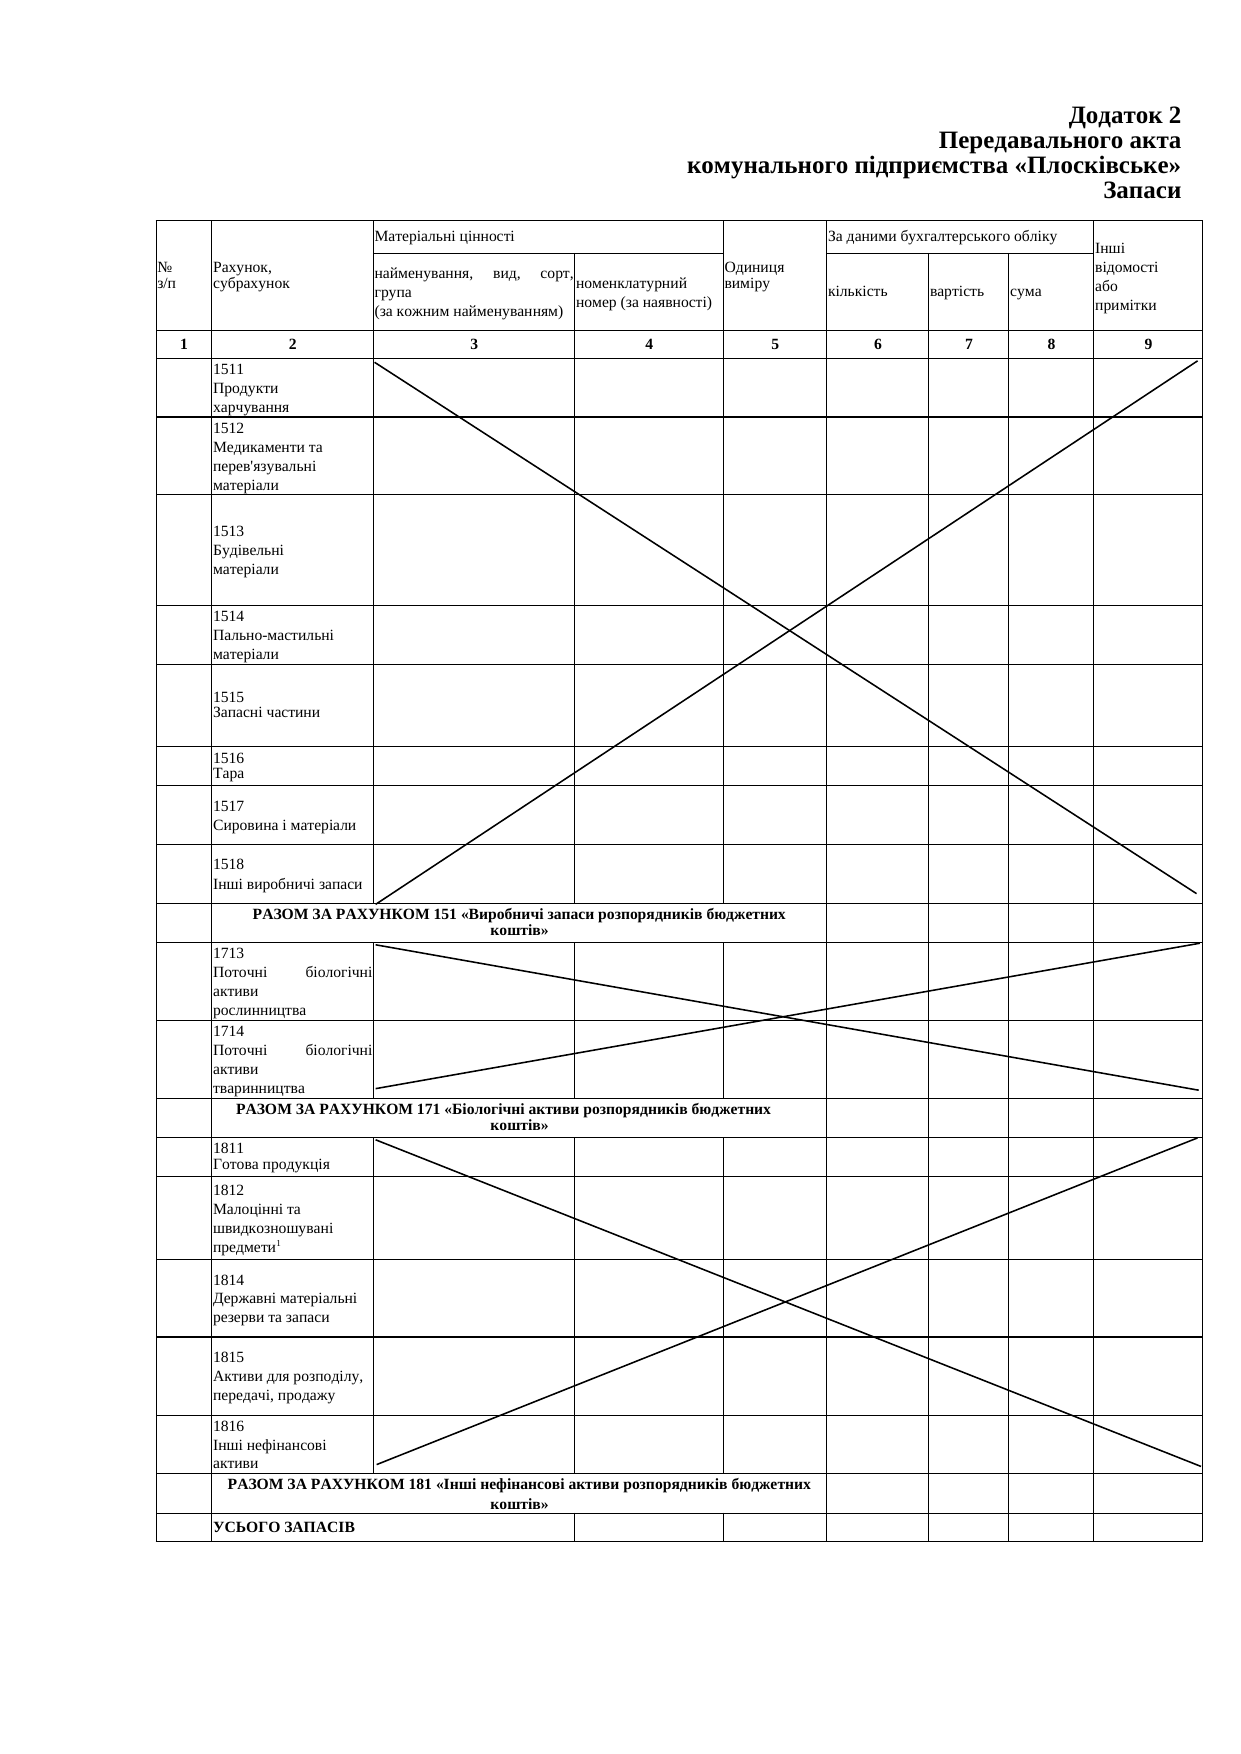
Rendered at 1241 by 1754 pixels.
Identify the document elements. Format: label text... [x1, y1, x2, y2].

table_cell [724, 845, 826, 902]
table_cell [792, 1011, 826, 1019]
table_cell [374, 747, 574, 785]
table_cell [929, 665, 1008, 746]
table_cell [1009, 495, 1093, 605]
text Запаси [177, 178, 1181, 203]
table_cell [929, 1044, 1008, 1097]
table_cell 1515 Запасні частини [212, 665, 373, 746]
table_cell [157, 495, 211, 605]
table_cell [827, 747, 928, 785]
table_cell [575, 665, 723, 746]
table_cell [157, 359, 211, 416]
table_cell [1009, 964, 1093, 1019]
table_cell [157, 904, 211, 942]
table_cell РАЗОМ ЗА РАХУНКОМ 181 «Інші нефінансові активи розпорядників бюджетних коштів» [212, 1474, 826, 1512]
table_cell [724, 1021, 826, 1097]
table_cell [1009, 1181, 1093, 1259]
table_cell [1009, 1338, 1093, 1414]
table_cell [1009, 418, 1093, 483]
table_cell [827, 786, 928, 844]
table_cell [929, 1416, 1008, 1473]
table_cell [575, 1029, 723, 1097]
text Передавального акта [177, 128, 1181, 153]
table_cell [929, 1215, 1008, 1259]
table_cell [1009, 1099, 1093, 1137]
table_cell [724, 1008, 774, 1019]
table_cell [575, 495, 723, 605]
table_cell [157, 1474, 211, 1512]
table_cell 1816 Інші нефінансові активи [212, 1416, 373, 1473]
table_cell 1 [157, 331, 211, 358]
table_cell [1094, 1177, 1202, 1259]
table_cell [1009, 432, 1093, 494]
table_cell [724, 1138, 826, 1176]
table_cell 1514 Пально-мастильні матеріали [212, 606, 373, 663]
table_cell [157, 665, 211, 746]
table_cell [1009, 1058, 1093, 1097]
table_cell [575, 359, 723, 416]
table_cell сума [1009, 254, 1093, 330]
table_cell 2 [212, 331, 373, 358]
table_cell [827, 1138, 928, 1176]
table_cell [383, 845, 574, 902]
table_cell [929, 1021, 1008, 1055]
table_cell [575, 747, 723, 785]
table_cell [929, 1474, 1008, 1512]
table_cell [1094, 786, 1202, 844]
table_cell [157, 943, 211, 1019]
table_cell [827, 359, 928, 416]
table_header За даними бухгалтерського обліку [827, 221, 1093, 253]
table_cell [575, 606, 723, 663]
table_cell [1094, 747, 1202, 785]
table_cell [1094, 1474, 1202, 1512]
table_header Інші відомості або примітки [1094, 221, 1202, 330]
table_cell [157, 786, 211, 844]
table_cell [929, 747, 1008, 785]
table_cell [157, 418, 211, 494]
table_cell 1814 Державні матеріальні резерви та запаси [212, 1260, 373, 1336]
table_cell [1009, 359, 1093, 416]
table_cell [929, 1514, 1008, 1541]
table_cell [1009, 606, 1093, 663]
table_cell [827, 606, 928, 663]
table_cell [929, 1177, 1008, 1243]
table_cell [724, 359, 826, 416]
table_cell [1009, 1514, 1093, 1541]
table_cell [470, 786, 574, 844]
table_cell [157, 1338, 211, 1414]
table_cell [575, 943, 723, 1005]
table_cell [1009, 904, 1093, 942]
table_cell 1516 Тара [212, 747, 373, 785]
table_cell [1094, 1416, 1202, 1465]
table_cell [929, 418, 1008, 494]
table_cell [724, 786, 826, 844]
table_cell [575, 1514, 723, 1541]
table_cell [827, 1177, 928, 1259]
table_cell [575, 418, 723, 494]
table_cell [374, 943, 574, 1019]
table_cell [1094, 1260, 1202, 1336]
table_cell [575, 1138, 723, 1176]
table_cell [575, 786, 723, 844]
table_cell [374, 359, 574, 416]
table_cell [575, 1416, 723, 1473]
table_cell [827, 904, 928, 942]
table_cell [724, 1338, 826, 1414]
table_cell номенклатурний номер (за наявності) [575, 254, 723, 330]
table_cell [1094, 606, 1202, 663]
table_cell [929, 359, 1008, 416]
table_cell [929, 979, 1008, 1019]
table_cell [1009, 665, 1093, 746]
table_cell [724, 1279, 780, 1325]
table_cell [157, 1177, 211, 1259]
table_cell [374, 1138, 574, 1176]
table_cell [929, 904, 1008, 942]
table_cell 4 [575, 331, 723, 358]
table_cell [1009, 1260, 1093, 1336]
table_cell [1094, 359, 1202, 416]
table_cell [929, 606, 1008, 663]
table_cell [1094, 1099, 1202, 1137]
table_cell [827, 1514, 928, 1541]
table_cell [1094, 1021, 1202, 1097]
table_cell [724, 418, 826, 494]
table_cell [374, 495, 574, 605]
table_cell 1513 Будівельні матеріали [212, 495, 373, 605]
table_cell [575, 1338, 723, 1414]
table_cell [1094, 665, 1202, 746]
table_cell [157, 1260, 211, 1336]
table_cell найменування, вид, сорт, група (за кожним найменуванням) [374, 254, 574, 330]
table_cell [1094, 418, 1202, 494]
table_cell [929, 1099, 1008, 1137]
table_cell 1511 Продукти харчування [212, 359, 373, 416]
table_cell [929, 495, 1008, 605]
table_cell [929, 786, 1008, 844]
table_header Одиниця виміру [724, 221, 826, 330]
table_cell [724, 665, 826, 746]
table_cell 9 [1094, 331, 1202, 358]
table_cell [1094, 904, 1202, 942]
table_cell [827, 845, 928, 902]
table_header Матеріальні цінності [374, 221, 723, 253]
table_cell [827, 495, 928, 604]
table_cell [575, 1177, 723, 1259]
table_cell [575, 981, 723, 1019]
table_cell [832, 541, 928, 605]
table_cell [724, 606, 787, 663]
table_cell [827, 418, 928, 494]
text Додаток 2 [177, 103, 1181, 128]
table_cell РАЗОМ ЗА РАХУНКОМ 151 «Виробничі запаси розпорядників бюджетних коштів» [212, 904, 826, 942]
table_cell [827, 1260, 928, 1336]
table_cell [1009, 786, 1093, 844]
table_cell кількість [827, 254, 928, 330]
table_cell [755, 606, 823, 629]
table_cell [724, 1177, 826, 1259]
table_cell 1517 Сировина і матеріали [212, 786, 373, 844]
table_cell [157, 1099, 211, 1137]
table_cell [827, 1026, 928, 1097]
table_cell [1107, 1138, 1202, 1176]
table_cell 1518 Інші виробничі запаси [212, 845, 373, 902]
table_cell [575, 1021, 723, 1052]
table_cell [724, 747, 826, 785]
table_cell [929, 1138, 1008, 1176]
table_cell [374, 786, 551, 844]
table_cell [724, 943, 826, 1015]
table_cell [374, 1260, 574, 1336]
table_cell [1094, 845, 1202, 902]
table_cell [1094, 1338, 1202, 1414]
table_cell РАЗОМ ЗА РАХУНКОМ 171 «Біологічні активи розпорядників бюджетних коштів» [212, 1099, 826, 1137]
table_cell [827, 1021, 928, 1041]
table_cell [374, 845, 462, 902]
table_cell [374, 1416, 574, 1473]
table_cell [1094, 1514, 1202, 1541]
table_cell [827, 1099, 928, 1137]
table_cell 5 [724, 331, 826, 358]
table_cell [157, 845, 211, 902]
table_cell 1812 Малоцінні та швидкозношувані предмети1 [212, 1177, 373, 1259]
table_cell [1009, 747, 1093, 785]
table_header Рахунок, субрахунок [212, 221, 373, 330]
table_cell [1094, 1138, 1192, 1176]
table_cell [374, 606, 574, 663]
table_cell УСЬОГО ЗАПАСІВ [212, 1514, 574, 1541]
table_cell [157, 1416, 211, 1473]
table_cell 1811 Готова продукція [212, 1138, 373, 1176]
table_cell [1009, 1021, 1093, 1070]
table_cell [929, 1260, 1008, 1336]
table_cell 1713 Поточні біологічні активи рослинництва [212, 943, 373, 1019]
table_cell [929, 943, 1008, 990]
table_cell [1009, 1138, 1093, 1176]
table_cell [575, 845, 723, 902]
table_cell 1512 Медикаменти та перев'язувальні матеріали [212, 418, 373, 494]
table_cell [1009, 1177, 1093, 1211]
table_cell [374, 1177, 574, 1259]
table_cell [374, 665, 574, 746]
table_cell [1009, 1474, 1093, 1512]
table_cell [724, 495, 826, 605]
table_cell [929, 845, 1008, 902]
table_cell [724, 1304, 826, 1336]
table_cell 1714 Поточні біологічні активи тваринництва [212, 1021, 373, 1097]
table_cell вартість [929, 254, 1008, 330]
table_cell [157, 1514, 211, 1541]
table_cell [374, 1338, 574, 1414]
table_cell 6 [827, 331, 928, 358]
table_cell [157, 1021, 211, 1097]
table_cell [827, 1416, 928, 1473]
table_cell [827, 1474, 928, 1512]
table_cell [1094, 943, 1202, 1019]
text комунального підприємства «Плосківське» [177, 153, 1181, 178]
table_cell [1009, 943, 1093, 975]
table_cell [1094, 495, 1202, 605]
table_cell 3 [374, 331, 574, 358]
table_cell [724, 1260, 826, 1300]
table_cell [929, 1361, 1008, 1414]
table_cell [157, 747, 211, 785]
table_cell [827, 1338, 928, 1414]
table_cell [827, 665, 928, 746]
table_cell 1815 Активи для розподілу, передачі, продажу [212, 1338, 373, 1414]
table_cell [929, 1338, 1008, 1388]
table_cell [827, 993, 928, 1019]
table_cell [374, 1021, 574, 1097]
table_cell [157, 1138, 211, 1176]
table_header № з/п [157, 221, 211, 330]
table_cell [157, 606, 211, 663]
table_cell [792, 609, 826, 652]
table_cell 7 [929, 331, 1008, 358]
table_cell [724, 1514, 826, 1541]
table_cell [827, 943, 928, 1008]
table_cell [1009, 845, 1093, 902]
table_cell [744, 632, 826, 663]
table_cell [575, 1260, 723, 1336]
table_cell [374, 418, 574, 494]
table_cell [1009, 1416, 1093, 1473]
table_cell [1094, 1426, 1202, 1473]
table_cell [724, 1416, 826, 1473]
table_cell [790, 1288, 826, 1316]
table_cell 8 [1009, 331, 1093, 358]
